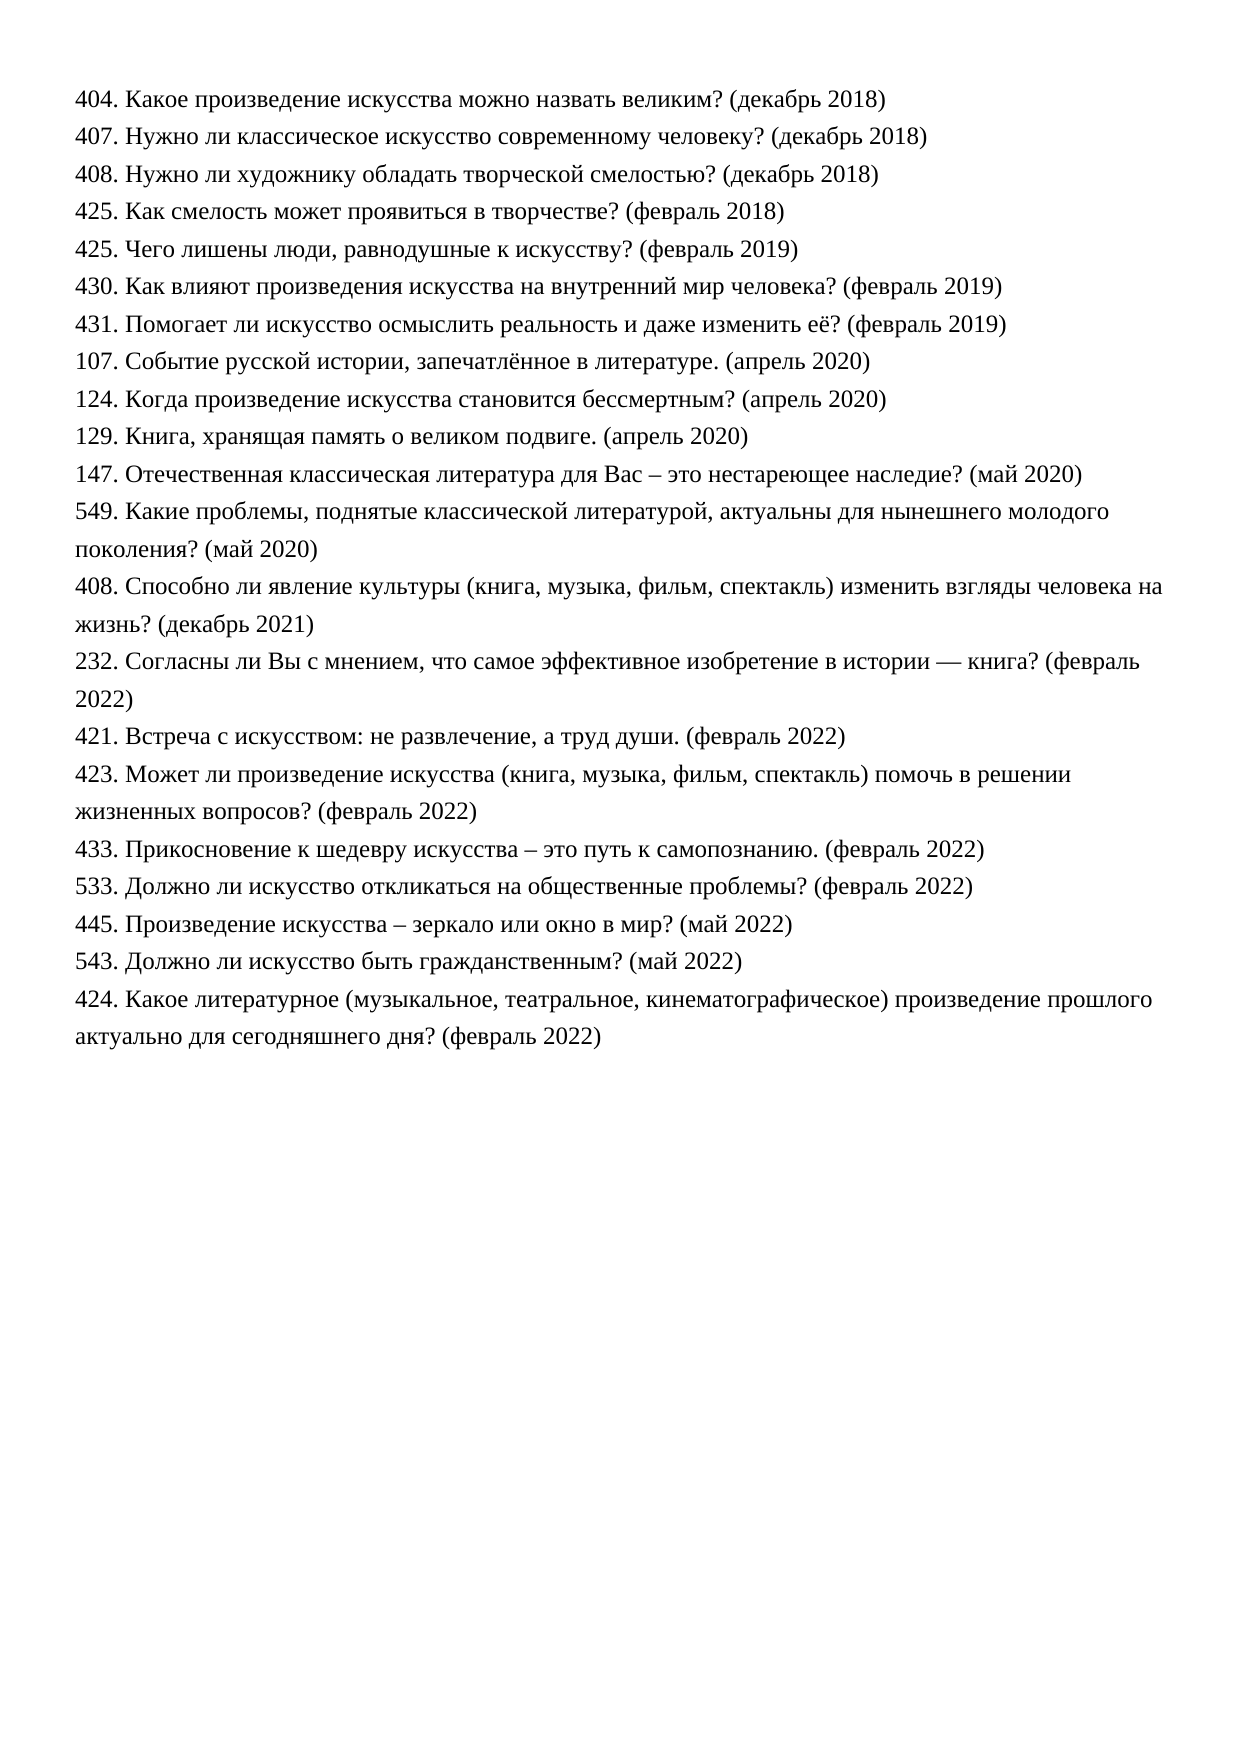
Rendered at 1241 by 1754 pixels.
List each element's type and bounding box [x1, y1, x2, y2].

text [75, 75, 1165, 1050]
